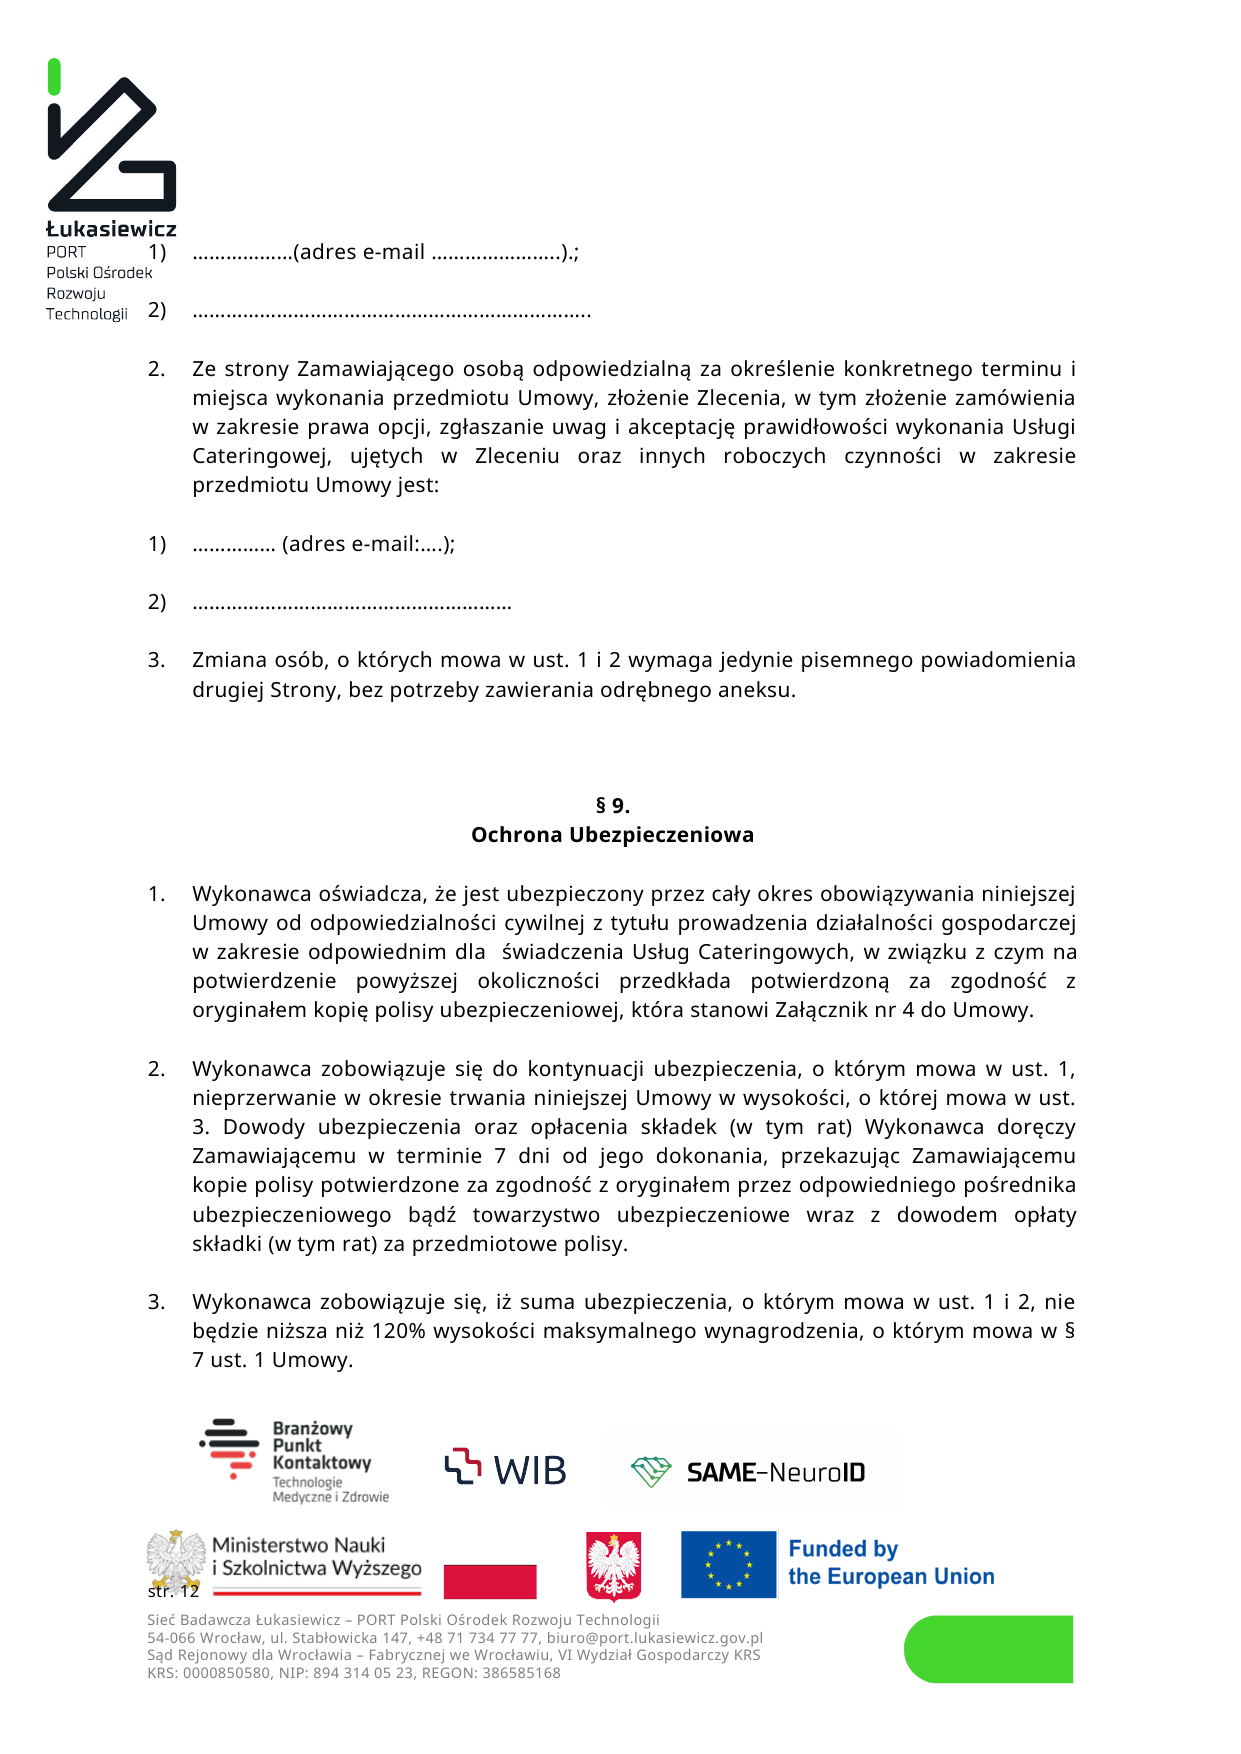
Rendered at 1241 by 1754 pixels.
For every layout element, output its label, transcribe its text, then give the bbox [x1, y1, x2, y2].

text 3. Zmiana osób, o których mowa w ust. 1 i 2 wymaga jedynie pisemnego powiadomienia drugiej Strony, bez potrzeby zawierania odrębnego aneksu. [148, 644, 1078, 703]
text 2. Wykonawca zobowiązuje się do kontynuacji ubezpieczenia, o którym mowa w ust. 1, nieprzerwanie w okresie trwania niniejszej Umowy w wysokości, o której mowa w ust. 3. Dowody ubezpieczenia oraz opłacenia składek (w tym rat) Wykonawca doręczy Zamawiającemu w terminie 7 dni od jego dokonania, przekazując Zamawiającemu kopie polisy potwierdzone za zgodność z oryginałem przez odpowiedniego pośrednika ubezpieczeniowego bądź towarzystwo ubezpieczeniowe wraz z dowodem opłaty składki (w tym rat) za przedmiotowe polisy. [148, 1053, 1078, 1257]
picture [146, 1529, 422, 1596]
picture [679, 1529, 994, 1600]
picture [421, 1422, 592, 1509]
picture [606, 1430, 900, 1509]
picture [196, 1415, 395, 1509]
text 1) …………… (adres e-mail:….); [148, 528, 1078, 557]
text Ochrona Ubezpieczeniowa [148, 819, 1078, 849]
text 2) …………………………………………………………….. [148, 294, 1078, 324]
text 1) ………………(adres e-mail …………………..).; [148, 236, 1078, 265]
text 3. Wykonawca zobowiązuje się, iż suma ubezpieczenia, o którym mowa w ust. 1 i 2, nie będzie niższa niż 120% wysokości maksymalnego wynagrodzenia, o którym mowa w § 7 ust. 1 Umowy. [148, 1286, 1078, 1374]
text 2. Ze strony Zamawiającego osobą odpowiedzialną za określenie konkretnego terminu i miejsca wykonania przedmiotu Umowy, złożenie Zlecenia, w tym złożenie zamówienia w zakresie prawa opcji, zgłaszanie uwag i akceptację prawidłowości wykonania Usługi Cateringowej, ujętych w Zleceniu oraz innych roboczych czynności w zakresie przedmiotu Umowy jest: [148, 353, 1078, 499]
text 2) ………………………………………………… [148, 586, 1078, 615]
text § 9. [148, 790, 1078, 819]
picture [900, 1611, 1103, 1752]
picture [443, 1532, 642, 1603]
text 1. Wykonawca oświadcza, że jest ubezpieczony przez cały okres obowiązywania niniejszej Umowy od odpowiedzialności cywilnej z tytułu prowadzenia działalności gospodarczej w zakresie odpowiednim dla świadczenia Usług Cateringowych, w związku z czym na potwierdzenie powyższej okoliczności przedkłada potwierdzoną za zgodność z oryginałem kopię polisy ubezpieczeniowej, która stanowi Załącznik nr 4 do Umowy. [148, 878, 1078, 1024]
